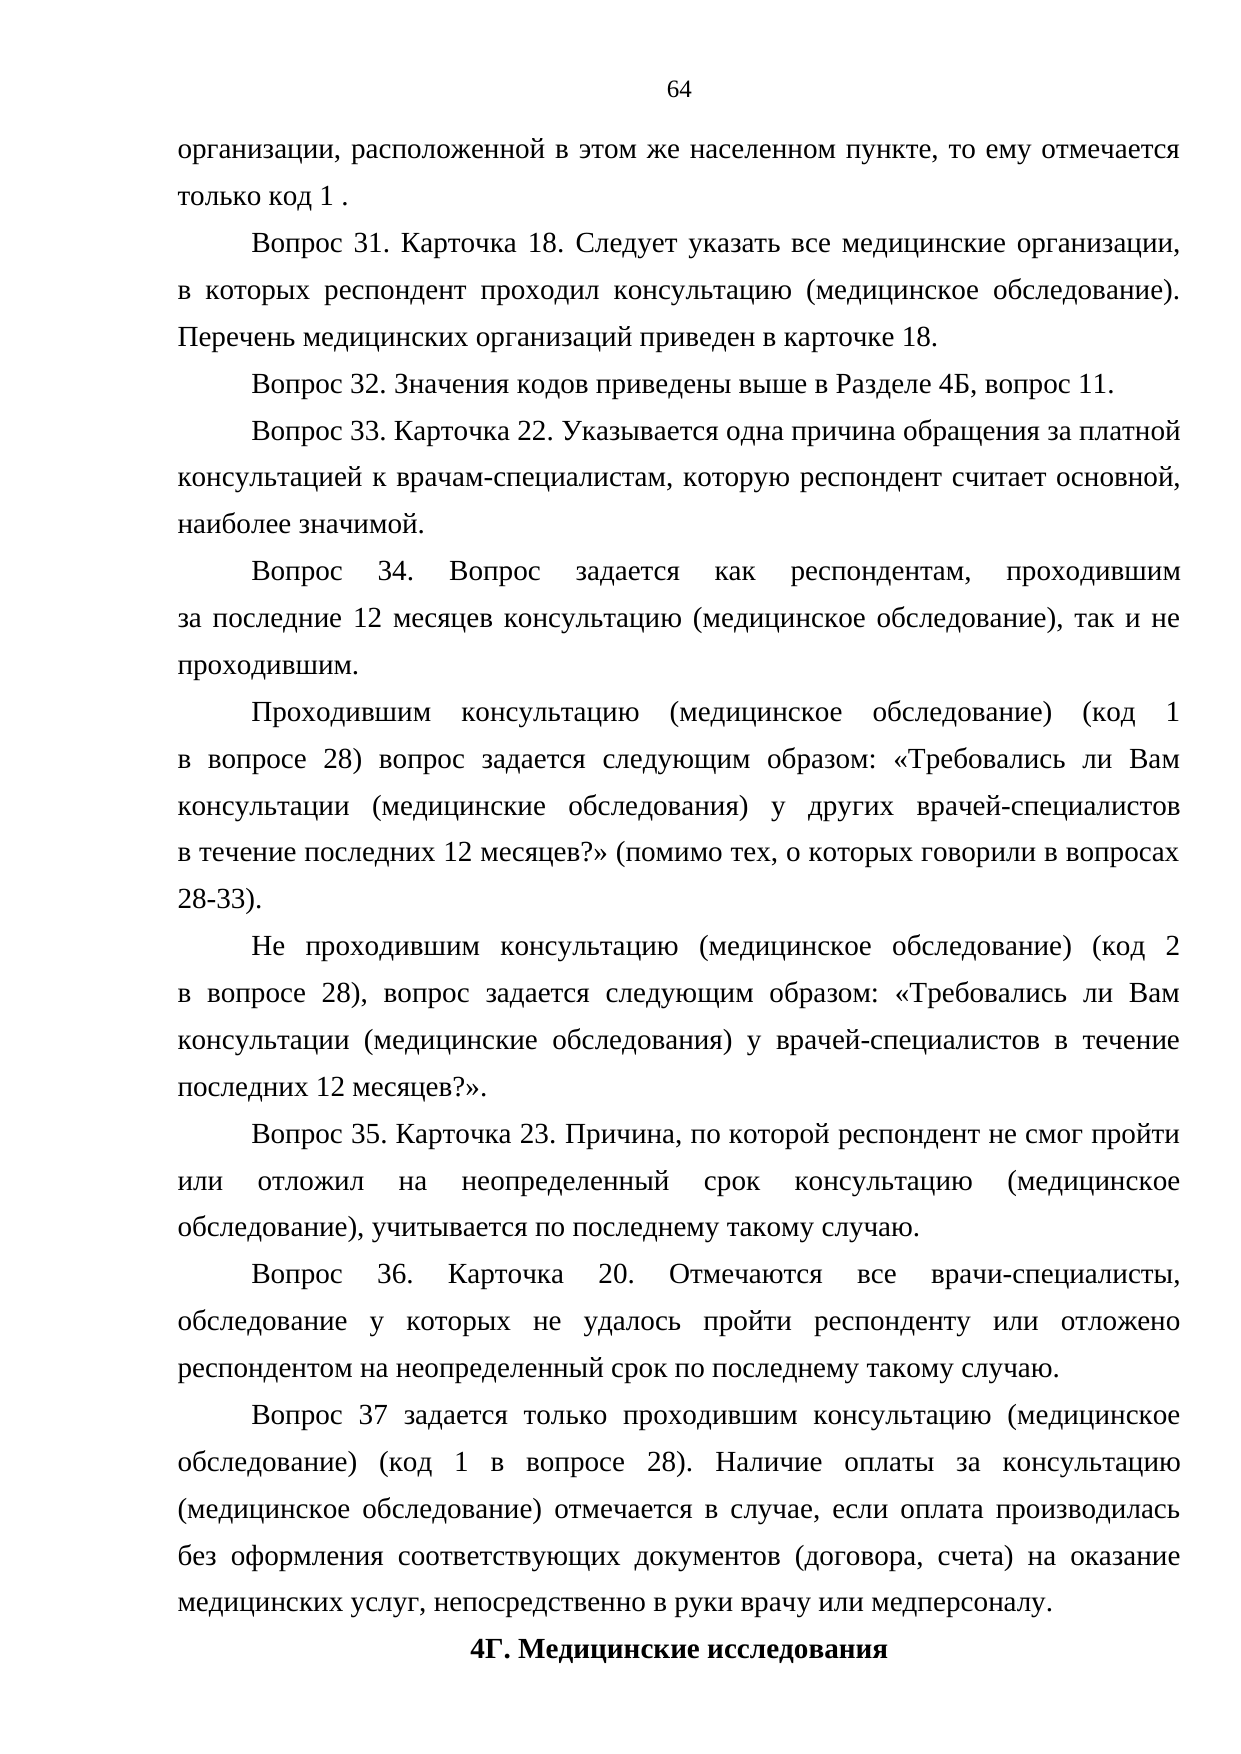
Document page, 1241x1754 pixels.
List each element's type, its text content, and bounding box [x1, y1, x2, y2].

text Проходившим консультацию (медицинское обследование) (код 1 в вопросе 28) вопрос задается следующим образом: «Требовались ли Вам консультации (медицинские обследования) у других врачей-специалистов в течение последних 12 месяцев?» (помимо тех, о которых говорили в вопросах 28-33). [177, 694, 1181, 915]
text Вопрос 31. Карточка 18. Следует указать все медицинские организации, в которых респондент проходил консультацию (медицинское обследование). Перечень медицинских организаций приведен в карточке 18. [177, 225, 1181, 352]
text Вопрос 36. Карточка 20. Отмечаются все врачи-специалисты, обследование у которых не удалось пройти респонденту или отложено респондентом на неопределенный срок по последнему такому случаю. [177, 1256, 1181, 1384]
text 4Г. Медицинские исследования [177, 1631, 1181, 1665]
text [177, 131, 1181, 212]
text Вопрос 32. Значения кодов приведены выше в Разделе 4Б, вопрос 11. [177, 366, 1181, 399]
text Вопрос 35. Карточка 23. Причина, по которой респондент не смог пройти или отложил на неопределенный срок консультацию (медицинское обследование), учитывается по последнему такому случаю. [177, 1116, 1181, 1243]
text Вопрос 34. Вопрос задается как респондентам, проходившим за последние 12 месяцев консультацию (медицинское обследование), так и не проходившим. [177, 553, 1181, 681]
text Вопрос 37 задается только проходившим консультацию (медицинское обследование) (код 1 в вопросе 28). Наличие оплаты за консультацию (медицинское обследование) отмечается в случае, если оплата производилась без оформления соответствующих документов (договора, счета) на оказание медицинских услуг, непосредственно в руки врачу или медперсоналу. [177, 1397, 1181, 1618]
text Не проходившим консультацию (медицинское обследование) (код 2 в вопросе 28), вопрос задается следующим образом: «Требовались ли Вам консультации (медицинские обследования) у врачей-специалистов в течение последних 12 месяцев?». [177, 928, 1181, 1102]
text Вопрос 33. Карточка 22. Указывается одна причина обращения за платной консультацией к врачам-специалистам, которую респондент считает основной, наиболее значимой. [177, 413, 1181, 540]
